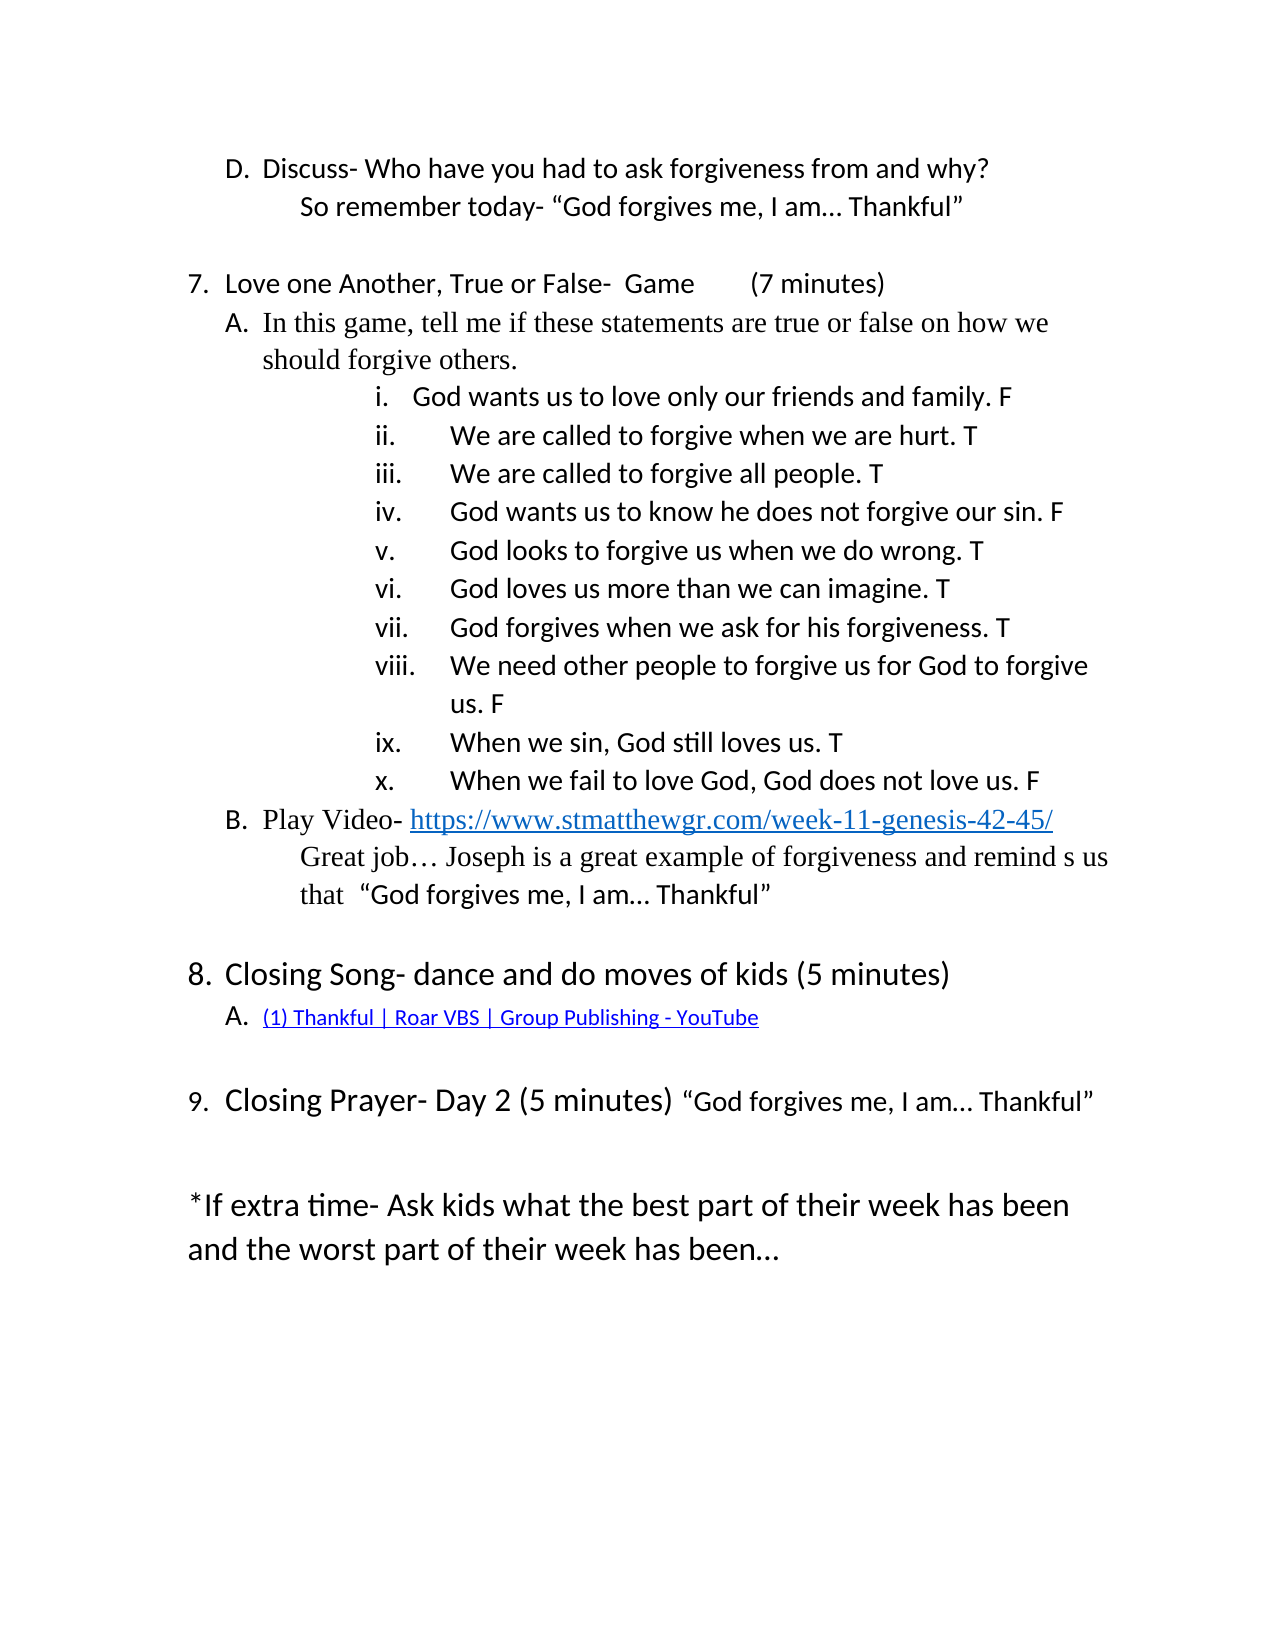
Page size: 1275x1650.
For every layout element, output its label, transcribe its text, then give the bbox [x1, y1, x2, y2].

list God wants us to love only our friends and family. F [375, 378, 1125, 414]
list We are called to forgive when we are hurt. T [375, 417, 1125, 452]
list Great job… Joseph is a great example of forgiveness and remind s us that “God forgives me, I am… Thankful” [300, 839, 1125, 911]
list God looks to forgive us when we do wrong. T [375, 532, 1125, 567]
list God forgives when we ask for his forgiveness. T [375, 609, 1125, 644]
list We need other people to forgive us for God to forgive us. F [375, 647, 1125, 721]
list In this game, tell me if these statements are true or false on how we should forgive others. [225, 304, 1125, 376]
list Love one Another, True or False- Game (7 minutes) [187, 265, 1125, 301]
list Closing Song- dance and do moves of kids (5 minutes) [187, 953, 1125, 993]
list Play Video- https://www.stmatthewgr.com/week-11-genesis-42-45/ [225, 801, 1125, 837]
list Discuss- Who have you had to ask forgiveness from and why? [225, 150, 1125, 186]
list We are called to forgive all people. T [375, 455, 1125, 491]
text *If extra time- Ask kids what the best part of their week has been and the worst part of their week has been… [187, 1183, 1125, 1268]
list When we fail to love God, God does not love us. F [375, 762, 1125, 798]
list God loves us more than we can imagine. T [375, 570, 1125, 606]
list God wants us to know he does not forgive our sin. F [375, 493, 1125, 529]
list (1) Thankful | Roar VBS | Group Publishing - YouTube [225, 997, 1125, 1032]
list When we sin, God still loves us. T [375, 724, 1125, 760]
list So remember today- “God forgives me, I am… Thankful” [300, 188, 1125, 224]
list Closing Prayer- Day 2 (5 minutes) “God forgives me, I am… Thankful” [187, 1079, 1125, 1120]
